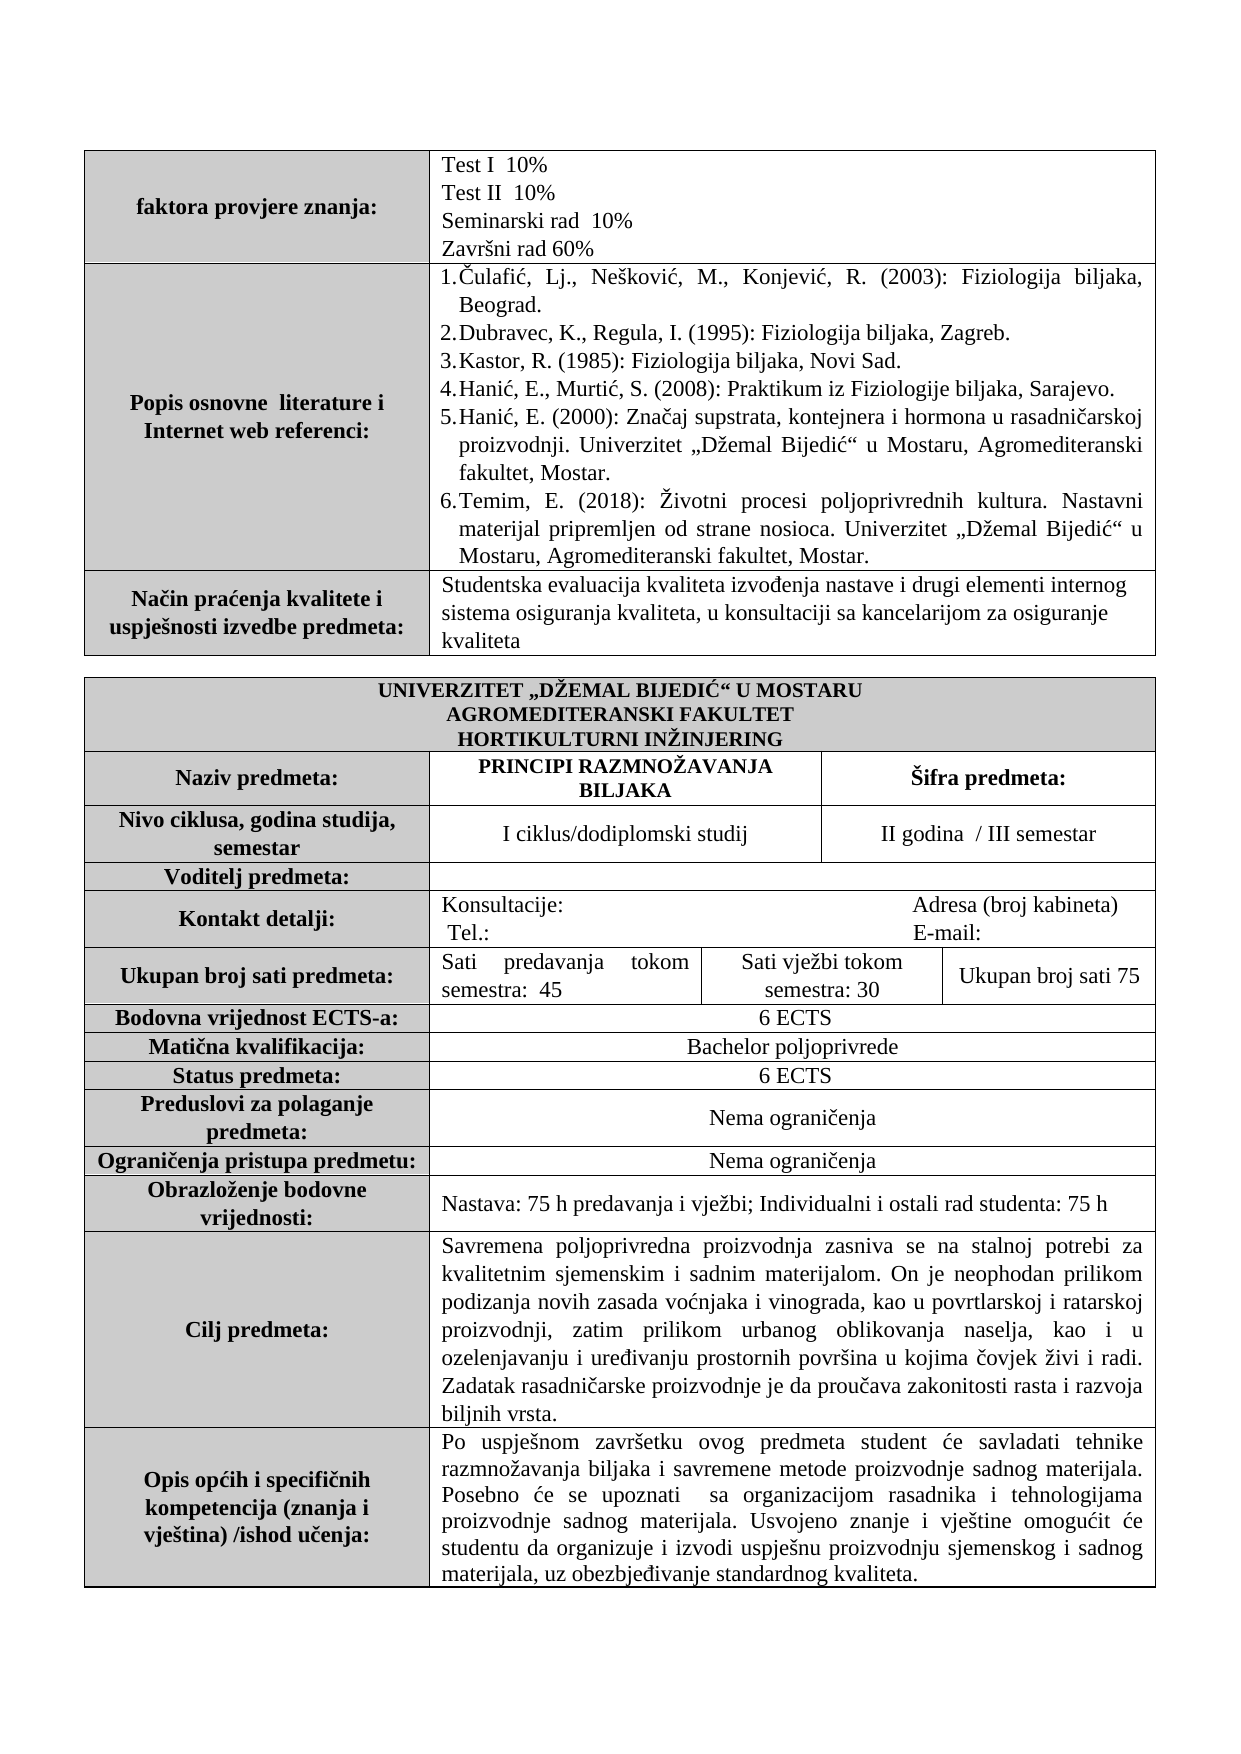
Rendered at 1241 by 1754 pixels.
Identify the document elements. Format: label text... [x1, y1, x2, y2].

table_cell Studentska evaluacija kvaliteta izvođenja nastave i drugi elementi internog sistema osiguranja kvaliteta, u konsultaciji sa kancelarijom za osiguranje kvaliteta [430, 571, 1155, 655]
table_cell Sati vježbi tokom semestra: 30 [702, 948, 942, 1003]
table_cell [430, 863, 1155, 890]
table_cell Voditelj predmeta: [85, 863, 429, 890]
table_cell Bachelor poljoprivrede [430, 1033, 1155, 1061]
table_cell Popis osnovne literature i Internet web referenci: [85, 264, 429, 570]
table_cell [85, 151, 429, 262]
table_cell Nivo ciklusa, godina studija, semestar [85, 806, 429, 862]
table_cell Bodovna vrijednost ECTS-a: [85, 1005, 429, 1032]
table_cell Cilj predmeta: [85, 1232, 429, 1427]
table_cell Opis općih i specifičnih kompetencija (znanja i vještina) /ishod učenja: [85, 1428, 429, 1586]
table_cell II godina / III semestar [822, 806, 1155, 862]
table_header UNIVERZITET „DŽEMAL BIJEDIĆ“ U MOSTARU AGROMEDITERANSKI FAKULTET HORTIKULTURNI INŽINJERING [85, 678, 1155, 751]
table_cell PRINCIPI RAZMNOŽAVANJA BILJAKA [430, 752, 821, 805]
table_cell Način praćenja kvalitete i uspješnosti izvedbe predmeta: [85, 571, 429, 655]
table_cell Ukupan broj sati predmeta: [85, 948, 429, 1003]
table_cell Sati predavanja tokom semestra: 45 [430, 948, 701, 1003]
table_cell Ukupan broj sati 75 [943, 948, 1155, 1003]
table_cell Nastava: 75 h predavanja i vježbi; Individualni i ostali rad studenta: 75 h [430, 1176, 1155, 1231]
table_cell Ograničenja pristupa predmetu: [85, 1147, 429, 1174]
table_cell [430, 151, 1155, 262]
table_cell Obrazloženje bodovne vrijednosti: [85, 1176, 429, 1231]
table_cell Matična kvalifikacija: [85, 1033, 429, 1061]
table_cell Savremena poljoprivredna proizvodnja zasniva se na stalnoj potrebi za kvalitetnim sjemenskim i sadnim materijalom. On je neophodan prilikom podizanja novih zasada voćnjaka i vinograda, kao u povrtlarskoj i ratarskoj proizvodnji, zatim prilikom urbanog oblikovanja naselja, kao i u ozelenjavanju i uređivanju prostornih površina u kojima čovjek živi i radi. Zadatak rasadničarske proizvodnje je da proučava zakonitosti rasta i razvoja biljnih vrsta. [430, 1232, 1155, 1427]
table_cell I ciklus/dodiplomski studij [430, 806, 821, 862]
table_cell Konsultacije: Adresa (broj kabineta) Tel.: E-mail: [430, 891, 1155, 947]
table_cell 6 ECTS [430, 1005, 1155, 1032]
table_cell Kontakt detalji: [85, 891, 429, 947]
table_cell 6 ECTS [430, 1062, 1155, 1089]
table_cell Nema ograničenja [430, 1090, 1155, 1146]
table_cell Po uspješnom završetku ovog predmeta student će savladati tehnike razmnožavanja biljaka i savremene metode proizvodnje sadnog materijala. Posebno će se upoznati sa organizacijom rasadnika i tehnologijama proizvodnje sadnog materijala. Usvojeno znanje i vještine omogućit će studentu da organizuje i izvodi uspješnu proizvodnju sjemenskog i sadnog materijala, uz obezbjeđivanje standardnog kvaliteta. [430, 1428, 1155, 1586]
table_cell Naziv predmeta: [85, 752, 429, 805]
table_cell Status predmeta: [85, 1062, 429, 1089]
table_cell Šifra predmeta: [822, 752, 1155, 805]
table_cell Nema ograničenja [430, 1147, 1155, 1174]
table_cell Preduslovi za polaganje predmeta: [85, 1090, 429, 1146]
table_cell Čulafić, Lj., Nešković, M., Konjević, R. (2003): Fiziologija biljaka, Beograd. Dubravec, K., Regula, I. (1995): Fiziologija biljaka, Zagreb. Kastor, R. (1985): Fiziologija biljaka, Novi Sad. Hanić, E., Murtić, S. (2008): Praktikum iz Fiziologije biljaka, Sarajevo. Hanić, E. (2000): Značaj supstrata, kontejnera i hormona u rasadničarskoj proizvodnji. Univerzitet „Džemal Bijedić“ u Mostaru, Agromediteranski fakultet, Mostar. Temim, E. (2018): Životni procesi poljoprivrednih kultura. Nastavni materijal pripremljen od strane nosioca. Univerzitet „Džemal Bijedić“ u Mostaru, Agromediteranski fakultet, Mostar. [430, 264, 1155, 570]
